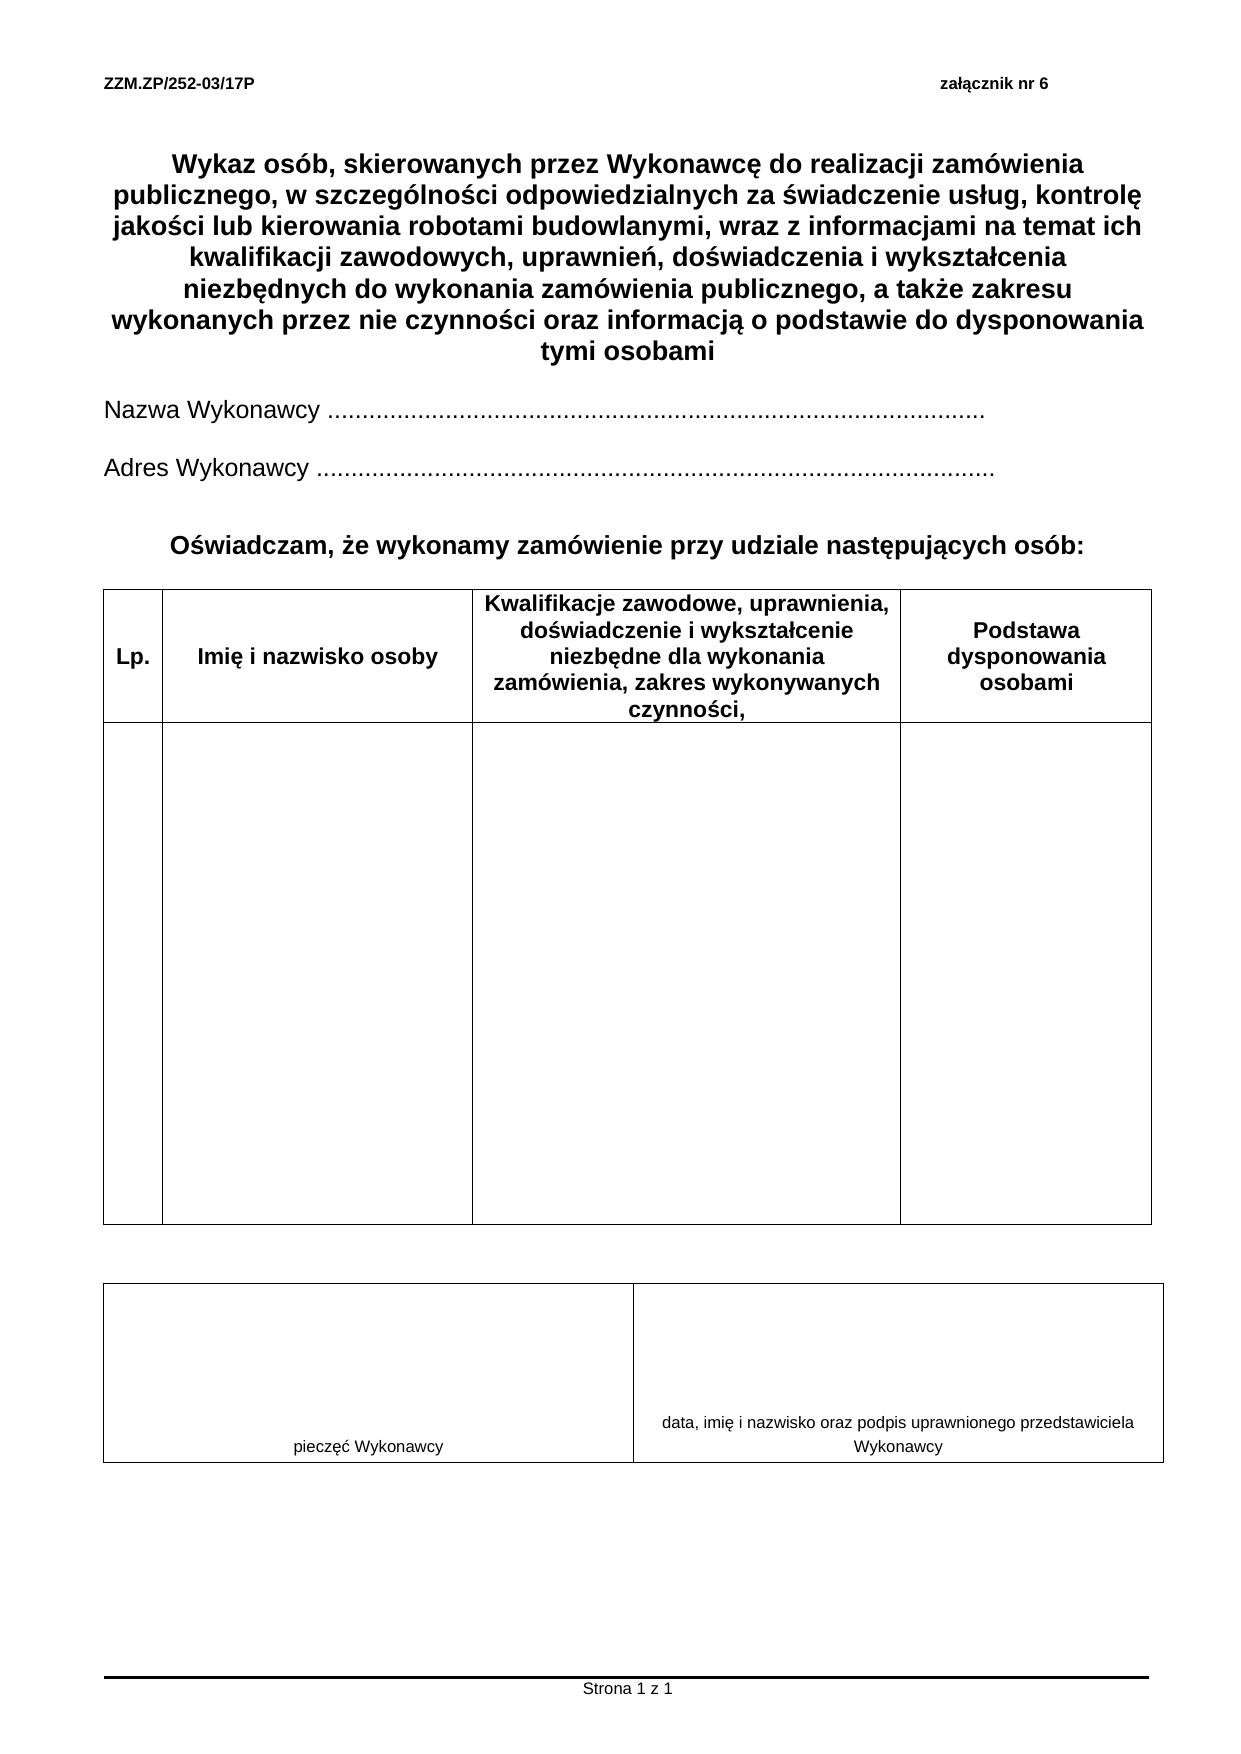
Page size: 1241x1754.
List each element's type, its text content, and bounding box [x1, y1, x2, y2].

table_header pieczęć Wykonawcy [104, 1284, 633, 1462]
table_cell [473, 723, 900, 1224]
table_cell [901, 723, 1151, 1224]
table_cell [163, 723, 472, 1224]
table_cell [104, 723, 162, 1224]
table_header data, imię i nazwisko oraz podpis uprawnionego przedstawiciela Wykonawcy [634, 1284, 1163, 1462]
table_header Lp. [104, 590, 162, 722]
table_header Imię i nazwisko osoby [163, 590, 472, 722]
text Adres Wykonawcy .................................................................................................. [103, 453, 1152, 481]
table_header Kwalifikacje zawodowe, uprawnienia, doświadczenie i wykształcenie niezbędne dla wykonania zamówienia, zakres wykonywanych czynności, [473, 590, 900, 722]
subtitle Oświadczam, że wykonamy zamówienie przy udziale następujących osób: [103, 530, 1152, 560]
table_header Podstawa dysponowania osobami [901, 590, 1151, 722]
text Nazwa Wykonawcy ............................................................................................... [103, 395, 1152, 424]
text Wykaz osób, skierowanych przez Wykonawcę do realizacji zamówienia publicznego, w szczególności odpowiedzialnych za świadczenie usług, kontrolę jakości lub kierowania robotami budowlanymi, wraz z informacjami na temat ich kwalifikacji zawodowych, uprawnień, doświadczenia i wykształcenia niezbędnych do wykonania zamówienia publicznego, a także zakresu wykonanych przez nie czynności oraz informacją o podstawie do dysponowania tymi osobami [103, 148, 1152, 366]
